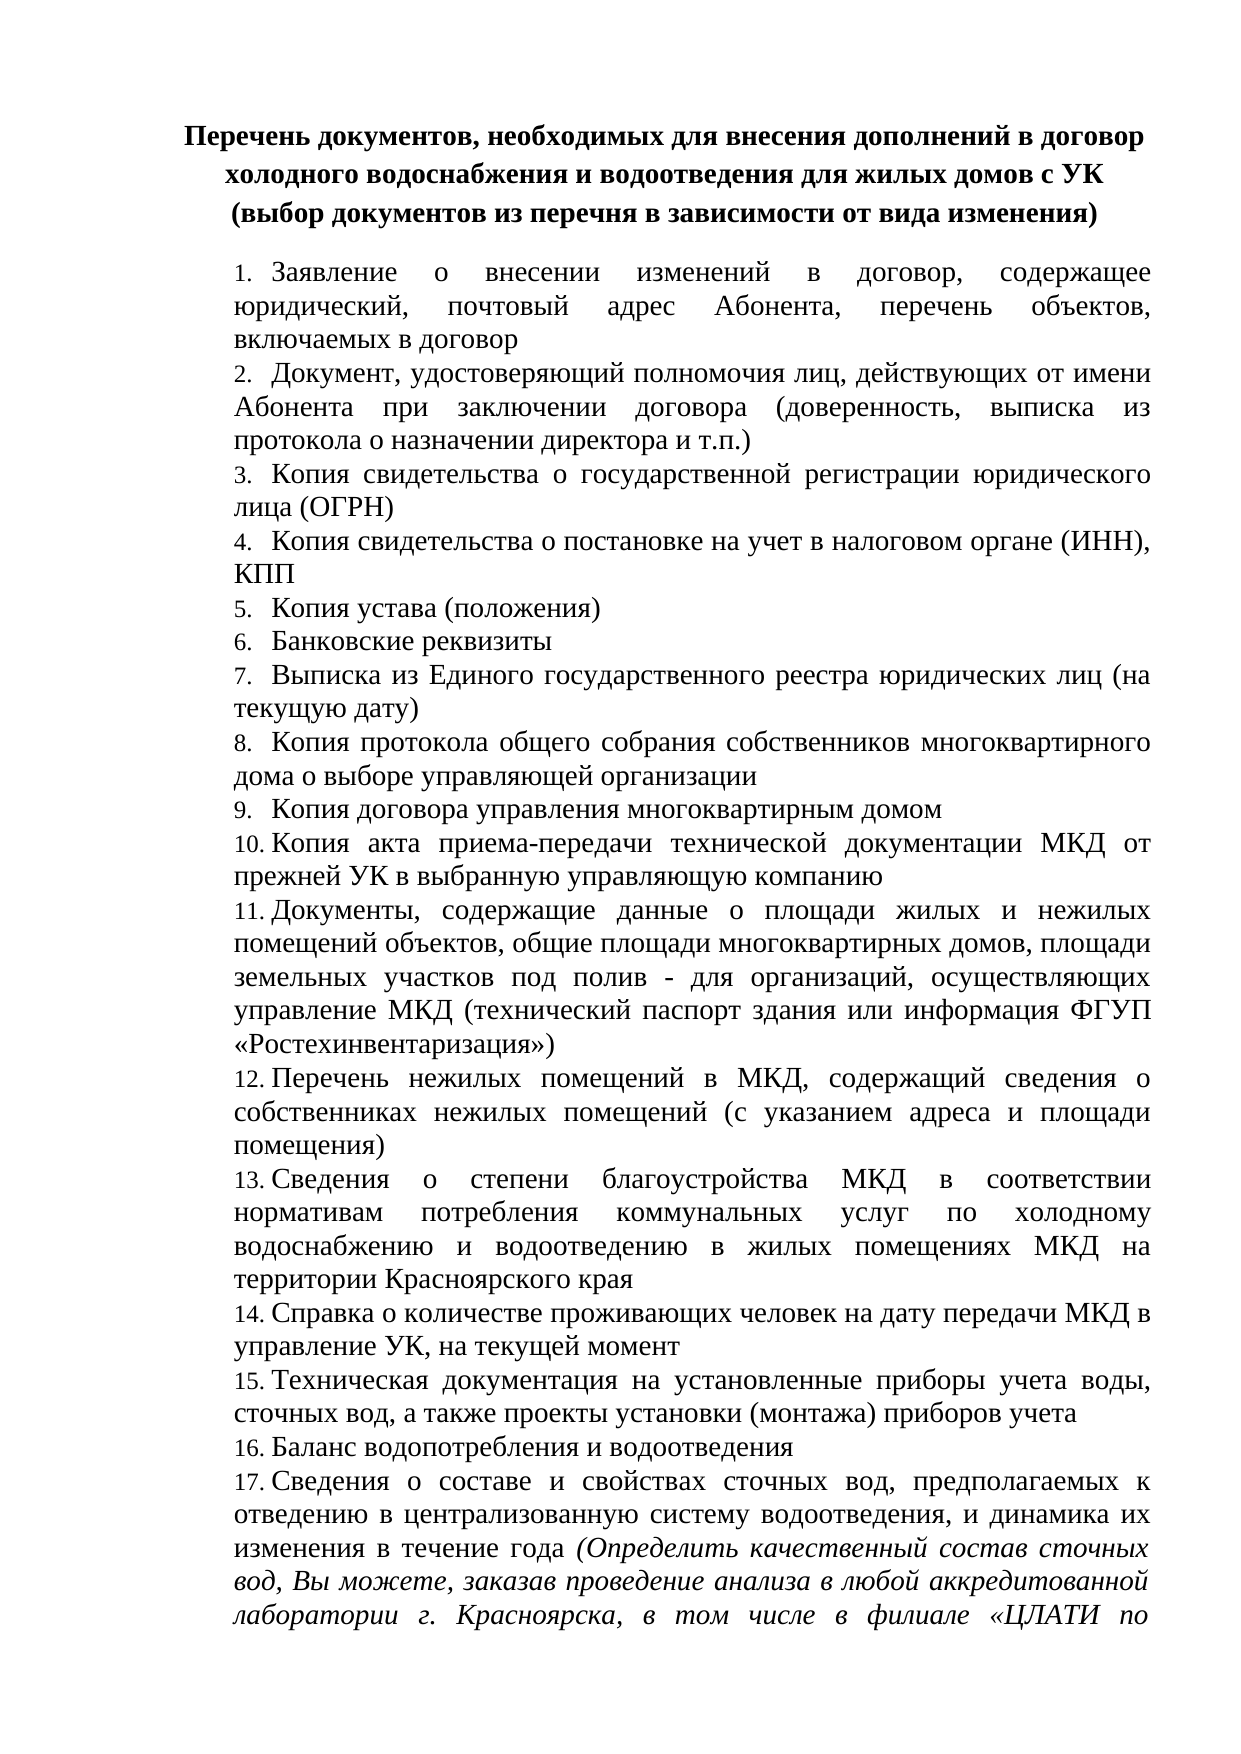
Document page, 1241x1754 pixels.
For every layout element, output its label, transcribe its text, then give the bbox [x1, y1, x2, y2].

list Баланс водопотребления и водоотведения [233, 1429, 1152, 1463]
list Сведения о степени благоустройства МКД в соответствии нормативам потребления коммунальных услуг по холодному водоснабжению и водоотведению в жилых помещениях МКД на территории Красноярского края [233, 1161, 1152, 1295]
list Банковские реквизиты [233, 623, 1152, 657]
list Копия акта приема-передачи технической документации МКД от прежней УК в выбранную управляющую компанию [233, 825, 1152, 892]
list Документ, удостоверяющий полномочия лиц, действующих от имени Абонента при заключении договора (доверенность, выписка из протокола о назначении директора и т.п.) [233, 355, 1152, 456]
list Копия устава (положения) [233, 590, 1152, 623]
list Копия свидетельства о постановке на учет в налоговом органе (ИНН), КПП [233, 523, 1152, 590]
list Копия протокола общего собрания собственников многоквартирного дома о выборе управляющей организации [233, 724, 1152, 791]
list Копия договора управления многоквартирным домом [233, 791, 1152, 825]
list Справка о количестве проживающих человек на дату передачи МКД в управление УК, на текущей момент [233, 1295, 1152, 1362]
list Техническая документация на установленные приборы учета воды, сточных вод, а также проекты установки (монтажа) приборов учета [233, 1362, 1152, 1429]
list Копия свидетельства о государственной регистрации юридического лица (ОГРН) [233, 456, 1152, 523]
list Выписка из Единого государственного реестра юридических лиц (на текущую дату) [233, 657, 1152, 724]
text Перечень документов, необходимых для внесения дополнений в договор холодного водоснабжения и водоотведения для жилых домов с УК [177, 118, 1152, 190]
list Перечень нежилых помещений в МКД, содержащий сведения о собственниках нежилых помещений (с указанием адреса и площади помещения) [233, 1060, 1152, 1161]
list Документы, содержащие данные о площади жилых и нежилых помещений объектов, общие площади многоквартирных домов, площади земельных участков под полив - для организаций, осуществляющих управление МКД (технический паспорт здания или информация ФГУП «Ростехинвентаризация») [233, 892, 1152, 1060]
text (выбор документов из перечня в зависимости от вида изменения) [177, 195, 1152, 229]
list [233, 1463, 1152, 1630]
list Заявление о внесении изменений в договор, содержащее юридический, почтовый адрес Абонента, перечень объектов, включаемых в договор [233, 254, 1152, 355]
